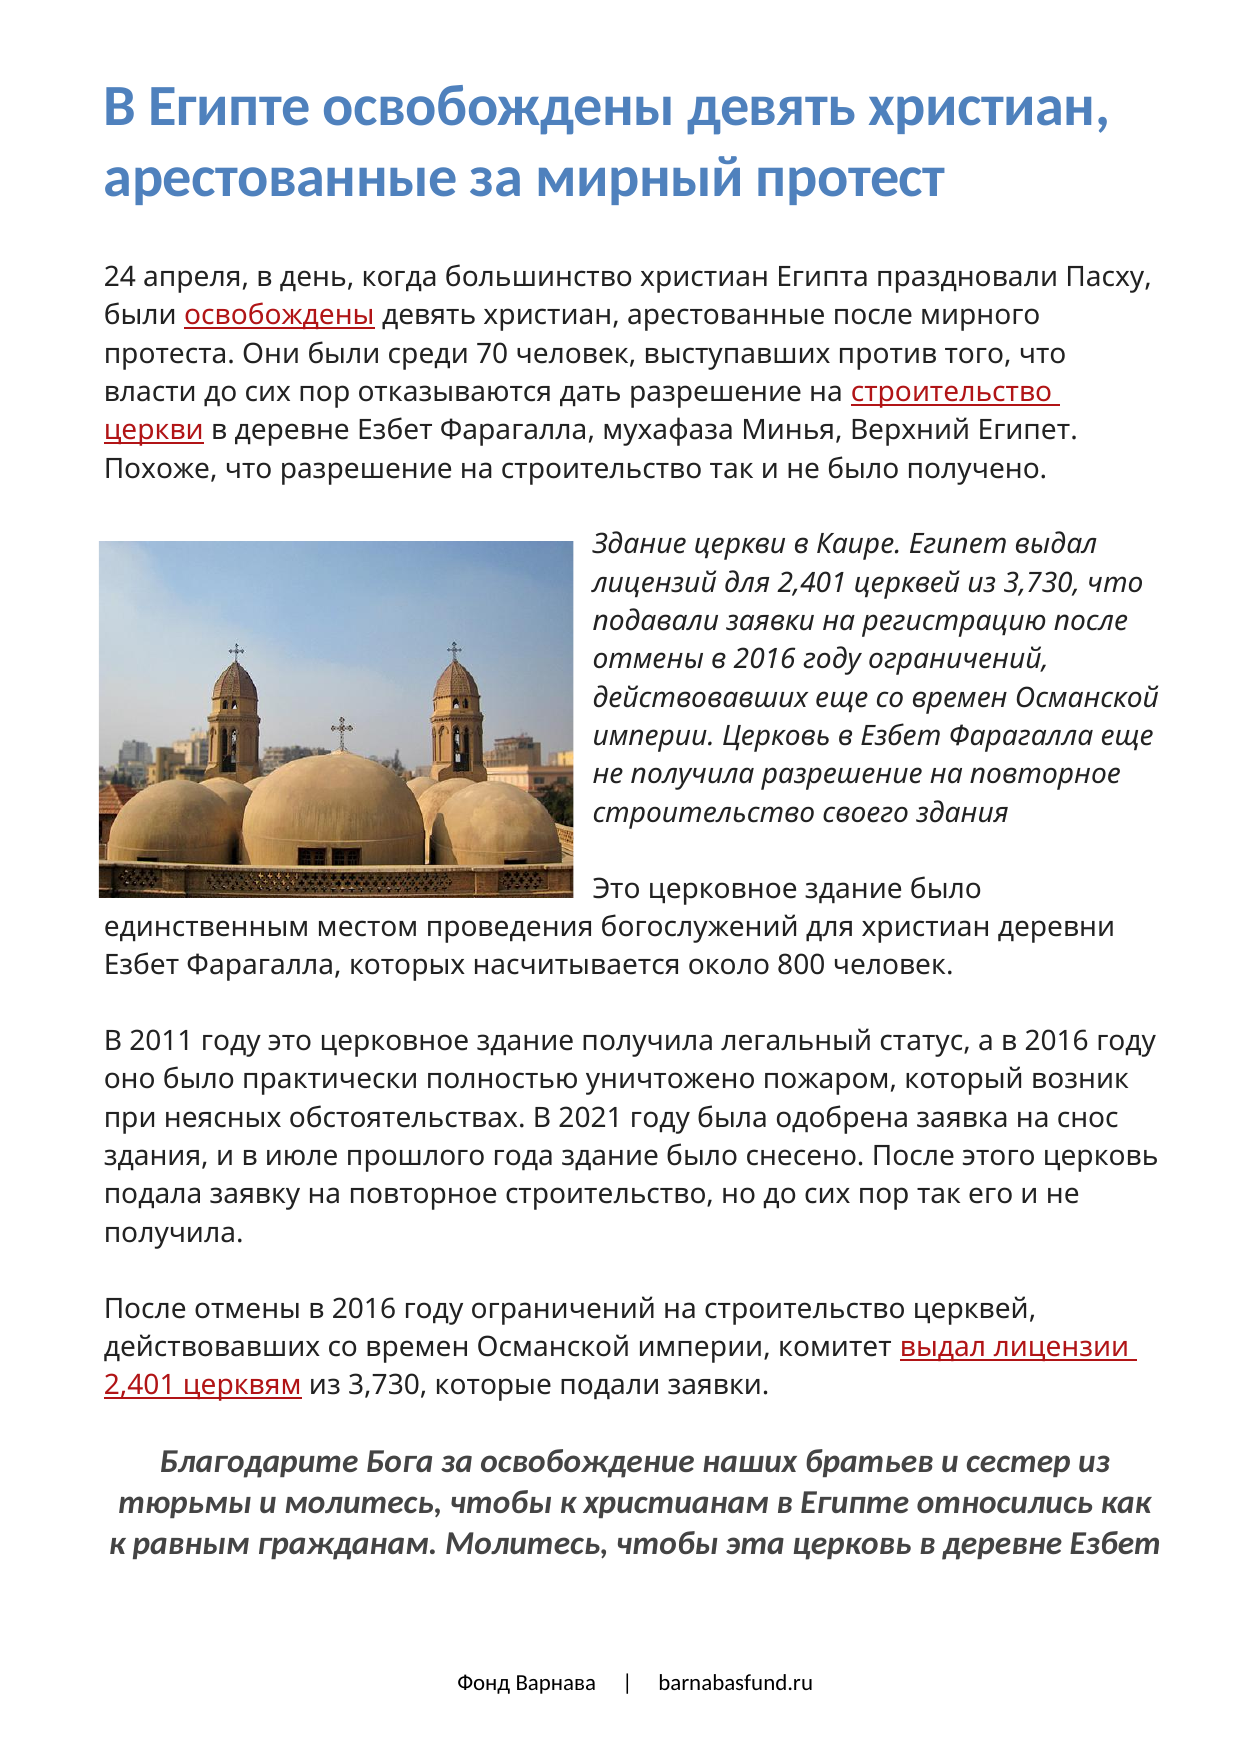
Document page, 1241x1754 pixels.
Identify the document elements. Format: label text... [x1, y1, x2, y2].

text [103, 1440, 1167, 1563]
text 24 апреля, в день, когда большинство христиан Египта праздновали Пасху, были освобождены девять христиан, арестованные после мирного протеста. Они были среди 70 человек, выступавших против того, что власти до сих пор отказываются дать разрешение на строительство церкви в деревне Езбет Фарагалла, мухафаза Минья, Верхний Египет. Похоже, что разрешение на строительство так и не было получено. [103, 256, 1167, 486]
text Это церковное здание было единственным местом проведения богослужений для христиан деревни Езбет Фарагалла, которых насчитывается около 800 человек. [103, 868, 1167, 983]
text В 2011 году это церковное здание получила легальный статус, а в 2016 году оно было практически полностью уничтожено пожаром, который возник при неясных обстоятельствах. В 2021 году была одобрена заявка на снос здания, и в июле прошлого года здание было снесено. После этого церковь подала заявку на повторное строительство, но до сих пор так его и не получила. [103, 1020, 1167, 1250]
text После отмены в 2016 году ограничений на строительство церквей, действовавших со времен Османской империи, комитет выдал лицензии 2,401 церквям из 3,730, которые подали заявки. [103, 1288, 1167, 1403]
picture [98, 541, 574, 898]
text В Египте освобождены девять христиан, арестованные за мирный протест [103, 68, 1167, 211]
